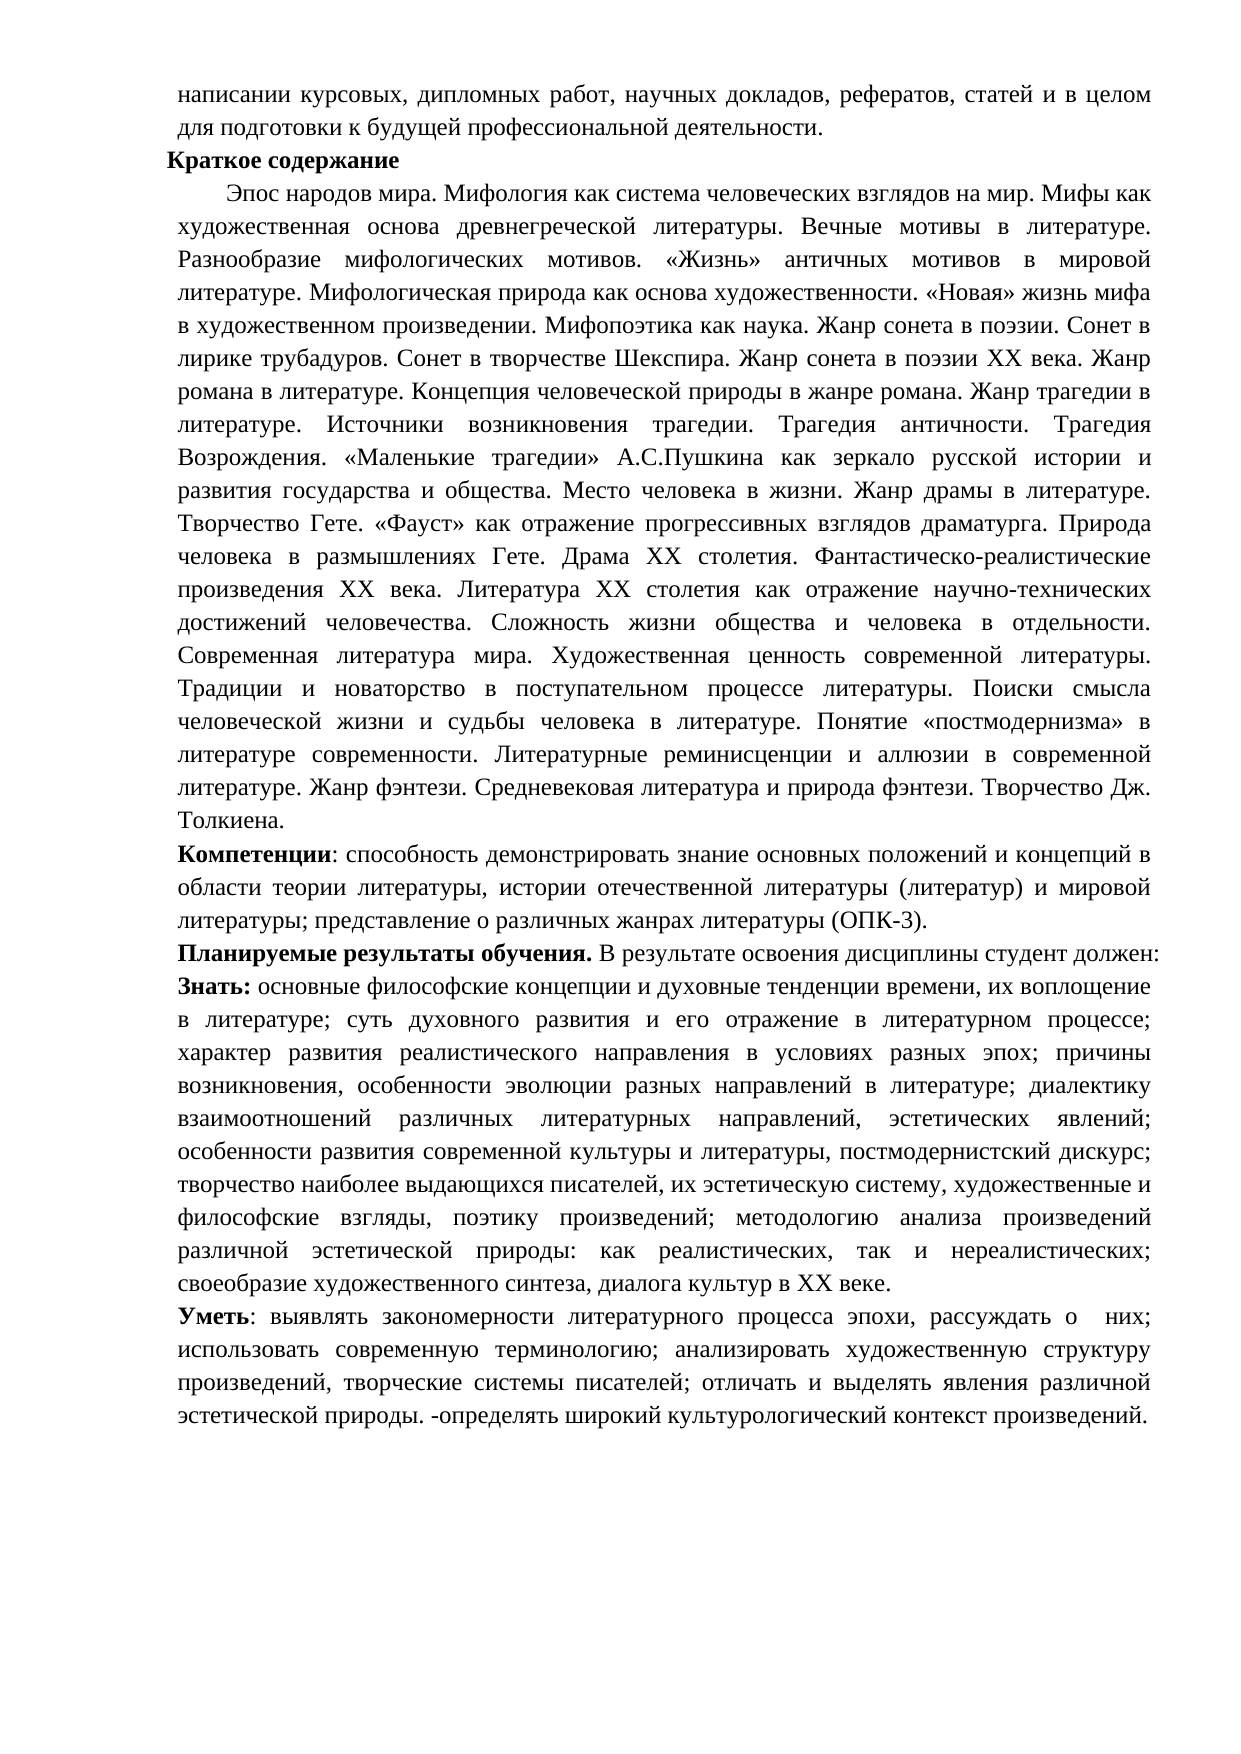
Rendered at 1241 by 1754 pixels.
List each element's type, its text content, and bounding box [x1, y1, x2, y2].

subtitle Краткое содержание [167, 146, 1184, 174]
text Знать: основные философские концепции и духовные тенденции времени, их воплощение в литературе; суть духовного развития и его отражение в литературном процессе; характер развития реалистического направления в условиях разных эпох; причины возникновения, особенности эволюции разных направлений в литературе; диалектику взаимоотношений различных литературных направлений, эстетических явлений; особенности развития современной культуры и литературы, постмодернистский дискурс; творчество наиболее выдающихся писателей, их эстетическую систему, художественные и философские взгляды, поэтику произведений; методологию анализа произведений различной эстетической природы: как реалистических, так и нереалистических; своеобразие художественного синтеза, диалога культур в ХХ веке. [177, 971, 1152, 1297]
text Планируемые результаты обучения. В результате освоения дисциплины студент должен: [177, 938, 1184, 967]
text Эпос народов мира. Мифология как система человеческих взглядов на мир. Мифы как художественная основа древнегреческой литературы. Вечные мотивы в литературе. Разнообразие мифологических мотивов. «Жизнь» античных мотивов в мировой литературе. Мифологическая природа как основа художественности. «Новая» жизнь мифа в художественном произведении. Мифопоэтика как наука. Жанр сонета в поэзии. Сонет в лирике трубадуров. Сонет в творчестве Шекспира. Жанр сонета в поэзии ХХ века. Жанр романа в литературе. Концепция человеческой природы в жанре романа. Жанр трагедии в литературе. Источники возникновения трагедии. Трагедия античности. Трагедия Возрождения. «Маленькие трагедии» А.С.Пушкина как зеркало русской истории и развития государства и общества. Место человека в жизни. Жанр драмы в литературе. Творчество Гете. «Фауст» как отражение прогрессивных взглядов драматурга. Природа человека в размышлениях Гете. Драма ХХ столетия. Фантастическо-реалистические произведения ХХ века. Литература ХХ столетия как отражение научно-технических достижений человечества. Сложность жизни общества и человека в отдельности. Современная литература мира. Художественная ценность современной литературы. Традиции и новаторство в поступательном процессе литературы. Поиски смысла человеческой жизни и судьбы человека в литературе. Понятие «постмодернизма» в литературе современности. Литературные реминисценции и аллюзии в современной литературе. Жанр фэнтези. Средневековая литература и природа фэнтези. Творчество Дж. Толкиена. [177, 178, 1152, 834]
text Уметь: выявлять закономерности литературного процесса эпохи, рассуждать о них; использовать современную терминологию; анализировать художественную структуру произведений, творческие системы писателей; отличать и выделять явления различной эстетической природы. -определять широкий культурологический контекст произведений. [177, 1301, 1152, 1429]
text Компетенции: способность демонстрировать знание основных положений и концепций в области теории литературы, истории отечественной литературы (литератур) и мировой литературы; представление о различных жанрах литературы (ОПК-3). [177, 839, 1151, 933]
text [177, 79, 1152, 141]
